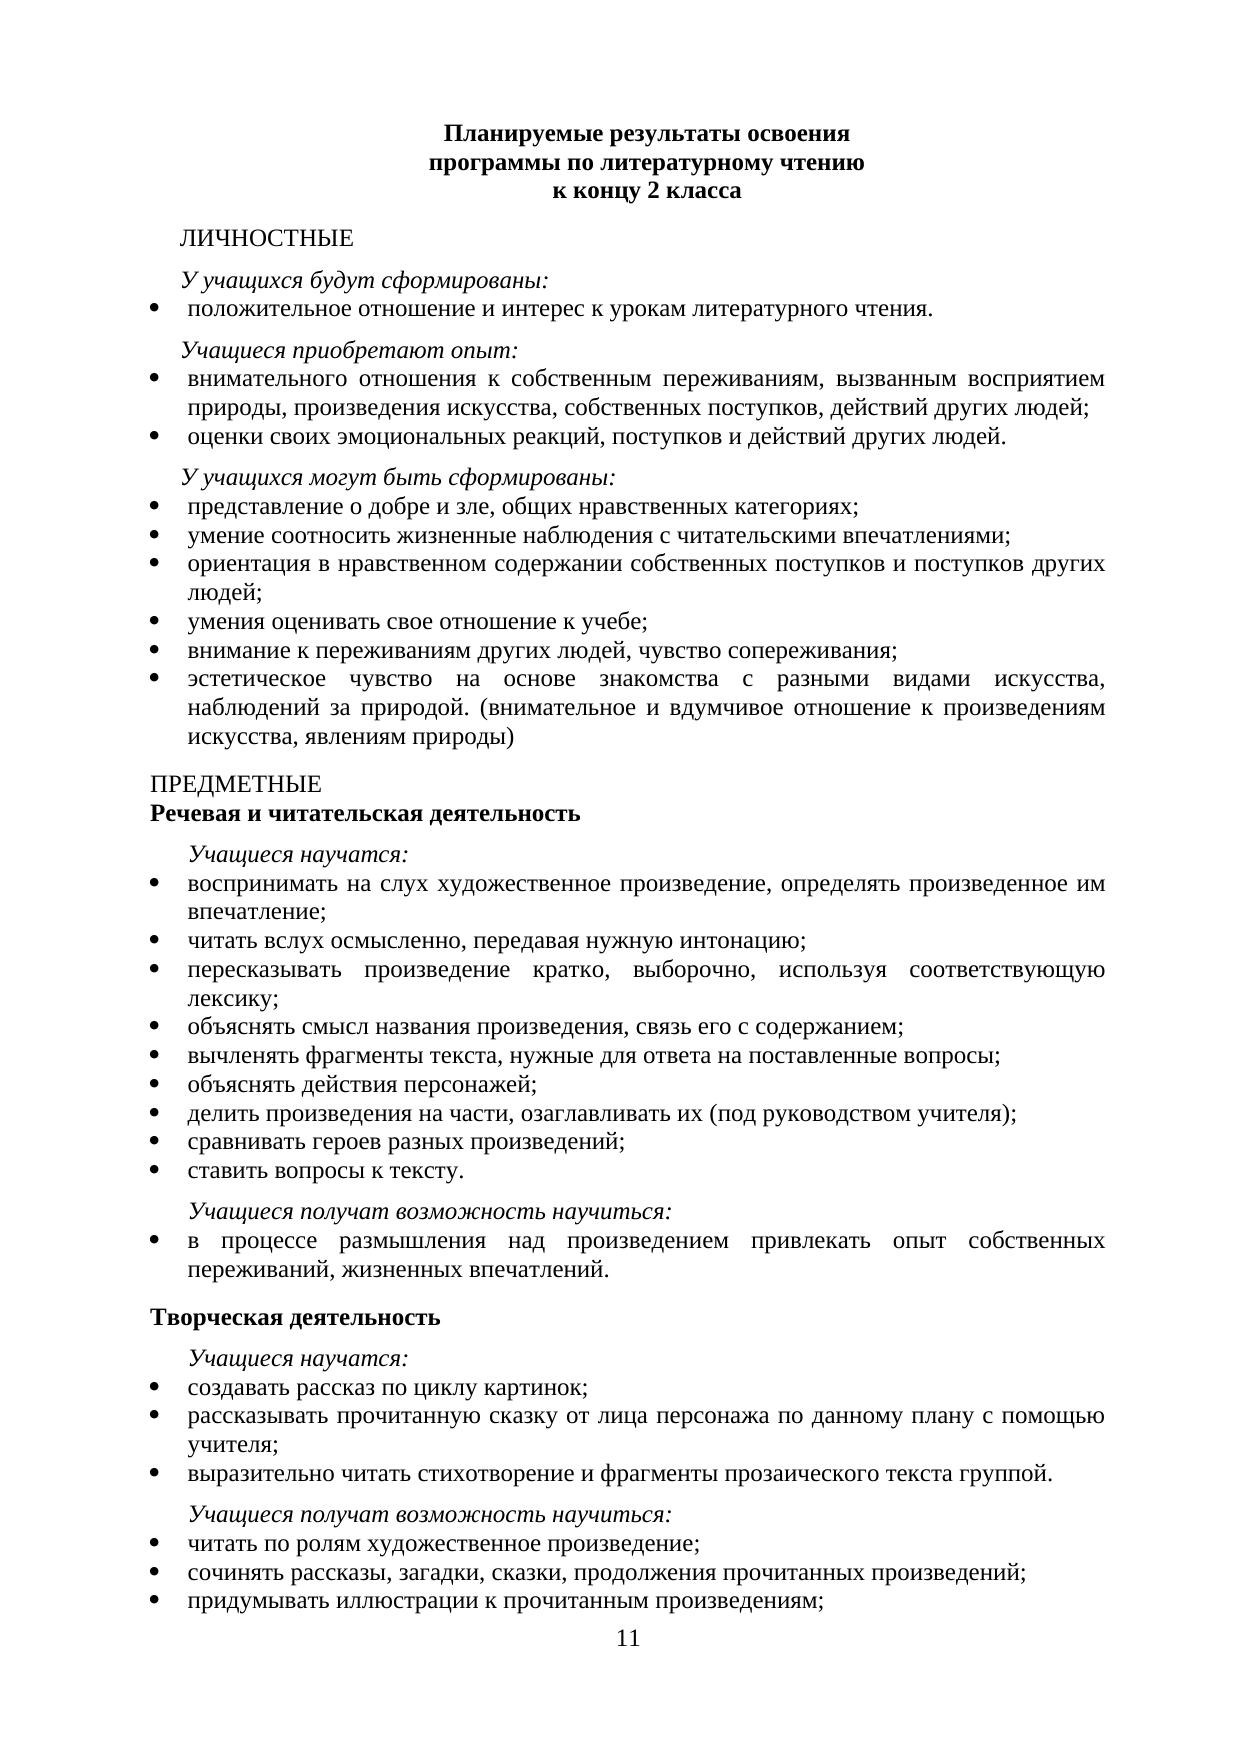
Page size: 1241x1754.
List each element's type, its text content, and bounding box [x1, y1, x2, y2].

text Учащиеся научатся: [150, 1343, 1106, 1372]
subtitle ПРЕДМЕТНЫЕ [150, 769, 1106, 798]
text Учащиеся научатся: [150, 839, 1106, 868]
list объяснять действия персонажей; [150, 1069, 1106, 1098]
list ориентация в нравственном содержании собственных поступков и поступков других людей; [150, 548, 1106, 606]
list делить произведения на части, озаглавливать их (под руководством учителя); [150, 1098, 1106, 1126]
subtitle программы по литературному чтению [187, 147, 1106, 176]
text Учащиеся получат возможность научиться: [150, 1196, 1106, 1225]
text ЛИЧНОСТНЫЕ [179, 223, 1106, 252]
list читать по ролям художественное произведение; [150, 1528, 1106, 1557]
list рассказывать прочитанную сказку от лица персонажа по данному плану с помощью учителя; [150, 1401, 1106, 1458]
list читать вслух осмысленно, передавая нужную интонацию; [150, 925, 1106, 954]
list придумывать иллюстрации к прочитанным произведениям; [150, 1586, 1106, 1614]
list внимательного отношения к собственным переживаниям, вызванным восприятием природы, произведения искусства, собственных поступков, действий других людей; [150, 363, 1106, 421]
text Учащиеся получат возможность научиться: [150, 1499, 1106, 1528]
list сочинять рассказы, загадки, сказки, продолжения прочитанных произведений; [150, 1557, 1106, 1586]
list ставить вопросы к тексту. [150, 1155, 1106, 1184]
list умения оценивать свое отношение к учебе; [150, 606, 1106, 635]
list пересказывать произведение кратко, выборочно, используя соответствующую лексику; [150, 954, 1106, 1011]
list в процессе размышления над произведением привлекать опыт собственных переживаний, жизненных впечатлений. [150, 1225, 1106, 1283]
subtitle Речевая и читательская деятельность [150, 798, 1106, 826]
list умение соотносить жизненные наблюдения с читательскими впечатлениями; [150, 520, 1106, 548]
list оценки своих эмоциональных реакций, поступков и действий других людей. [150, 421, 1106, 450]
list выразительно читать стихотворение и фрагменты прозаического текста группой. [150, 1458, 1106, 1487]
text У учащихся могут быть сформированы: [179, 462, 1106, 491]
list объяснять смысл названия произведения, связь его с содержанием; [150, 1011, 1106, 1040]
list эстетическое чувство на основе знакомства с разными видами искусства, наблюдений за природой. (внимательное и вдумчивое отношение к произведениям искусства, явлениям природы) [150, 663, 1106, 750]
list создавать рассказ по циклу картинок; [150, 1372, 1106, 1401]
list сравнивать героев разных произведений; [150, 1126, 1106, 1155]
list воспринимать на слух художественное произведение, определять произведенное им впечатление; [150, 868, 1106, 925]
text Учащиеся приобретают опыт: [179, 335, 1106, 363]
list внимание к переживаниям других людей, чувство сопереживания; [150, 635, 1106, 663]
text У учащихся будут сформированы: [179, 265, 1106, 293]
list представление о добре и зле, общих нравственных категориях; [150, 491, 1106, 520]
list вычленять фрагменты текста, нужные для ответа на поставленные вопросы; [150, 1040, 1106, 1069]
subtitle Творческая деятельность [150, 1302, 1106, 1331]
subtitle Планируемые результаты освоения [187, 118, 1106, 147]
text к концу 2 класса [187, 176, 1106, 204]
list положительное отношение и интерес к урокам литературного чтения. [150, 293, 1106, 322]
